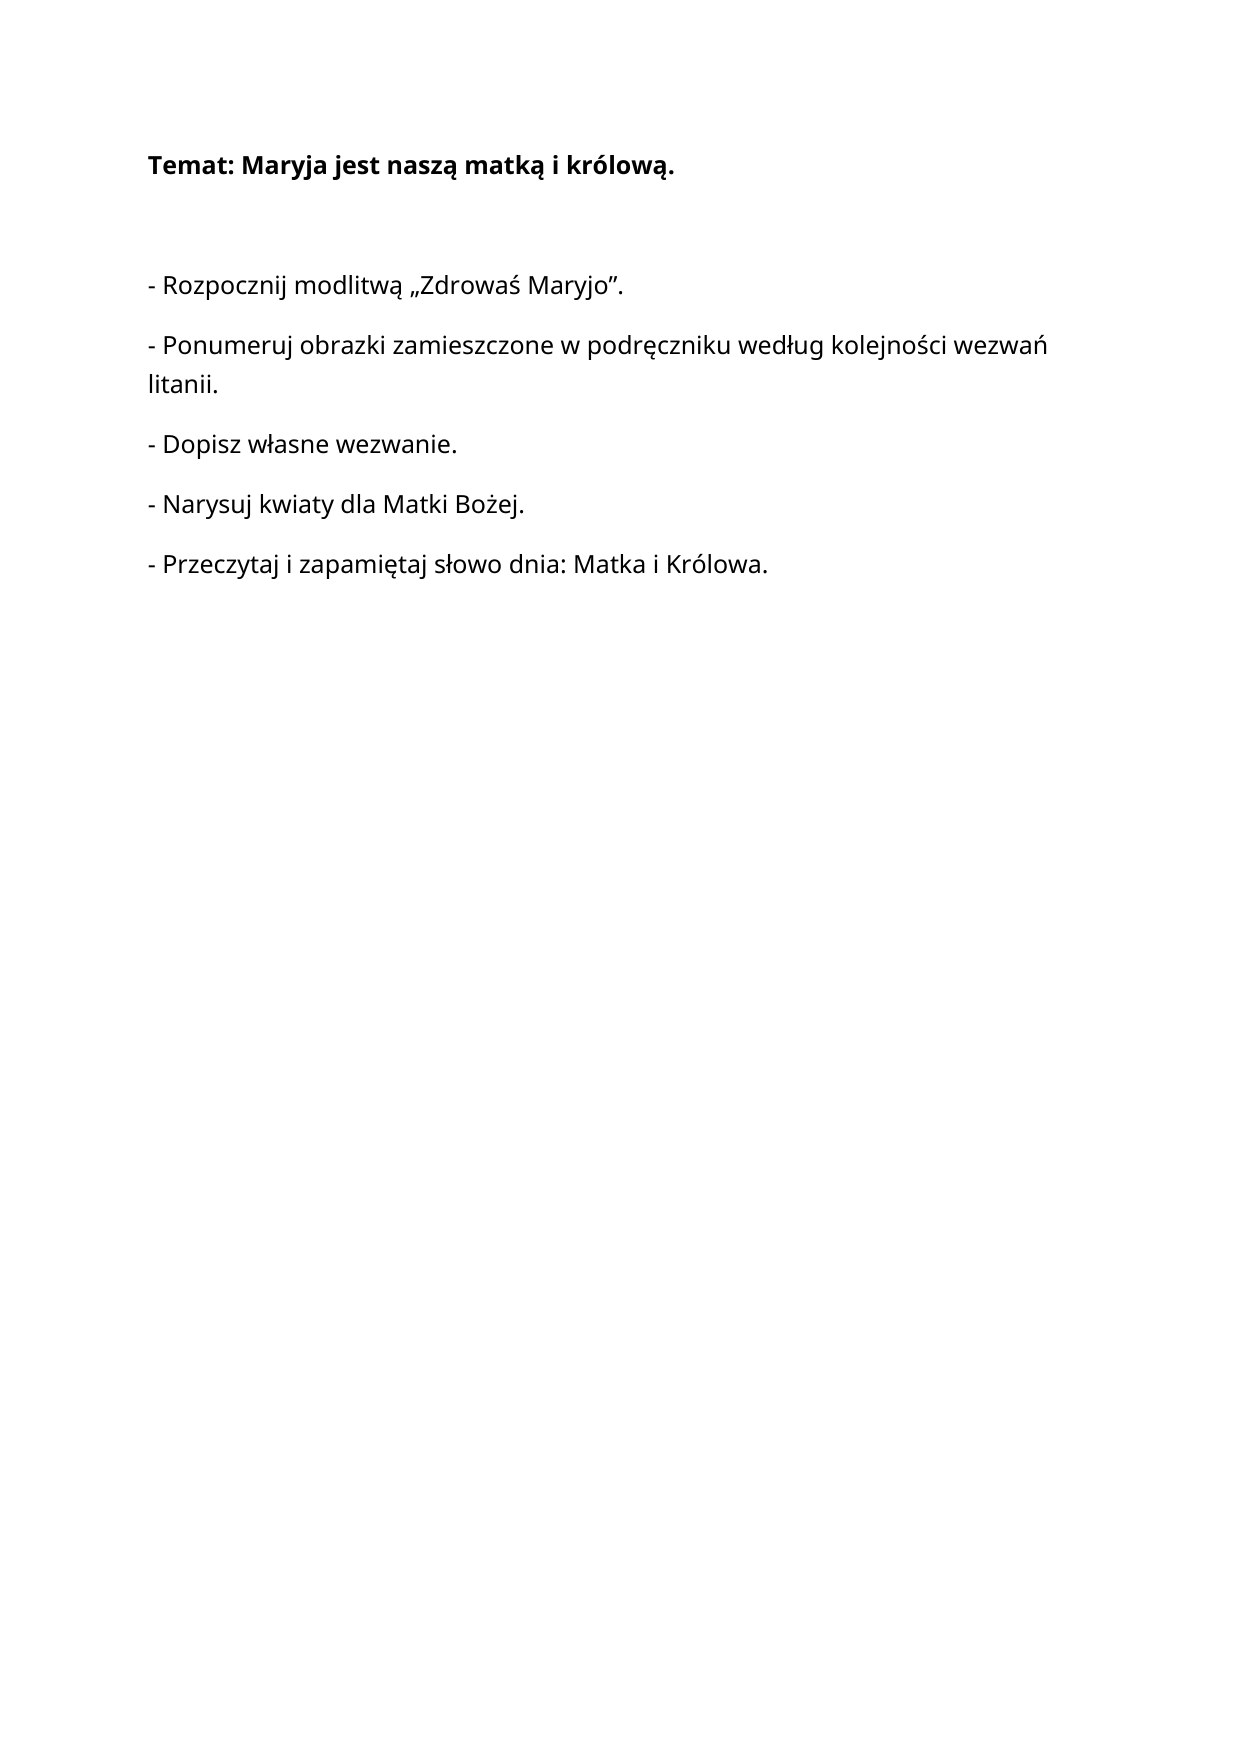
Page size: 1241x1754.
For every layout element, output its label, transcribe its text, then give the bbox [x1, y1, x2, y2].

text - Narysuj kwiaty dla Matki Bożej. [148, 487, 1093, 521]
text - Dopisz własne wezwanie. [148, 427, 1093, 461]
text - Przeczytaj i zapamiętaj słowo dnia: Matka i Królowa. [148, 547, 1093, 581]
text Temat: Maryja jest naszą matką i królową. [148, 148, 1093, 182]
text - Ponumeruj obrazki zamieszczone w podręczniku według kolejności wezwań litanii. [148, 328, 1093, 401]
text - Rozpocznij modlitwą „Zdrowaś Maryjo”. [148, 268, 1093, 302]
